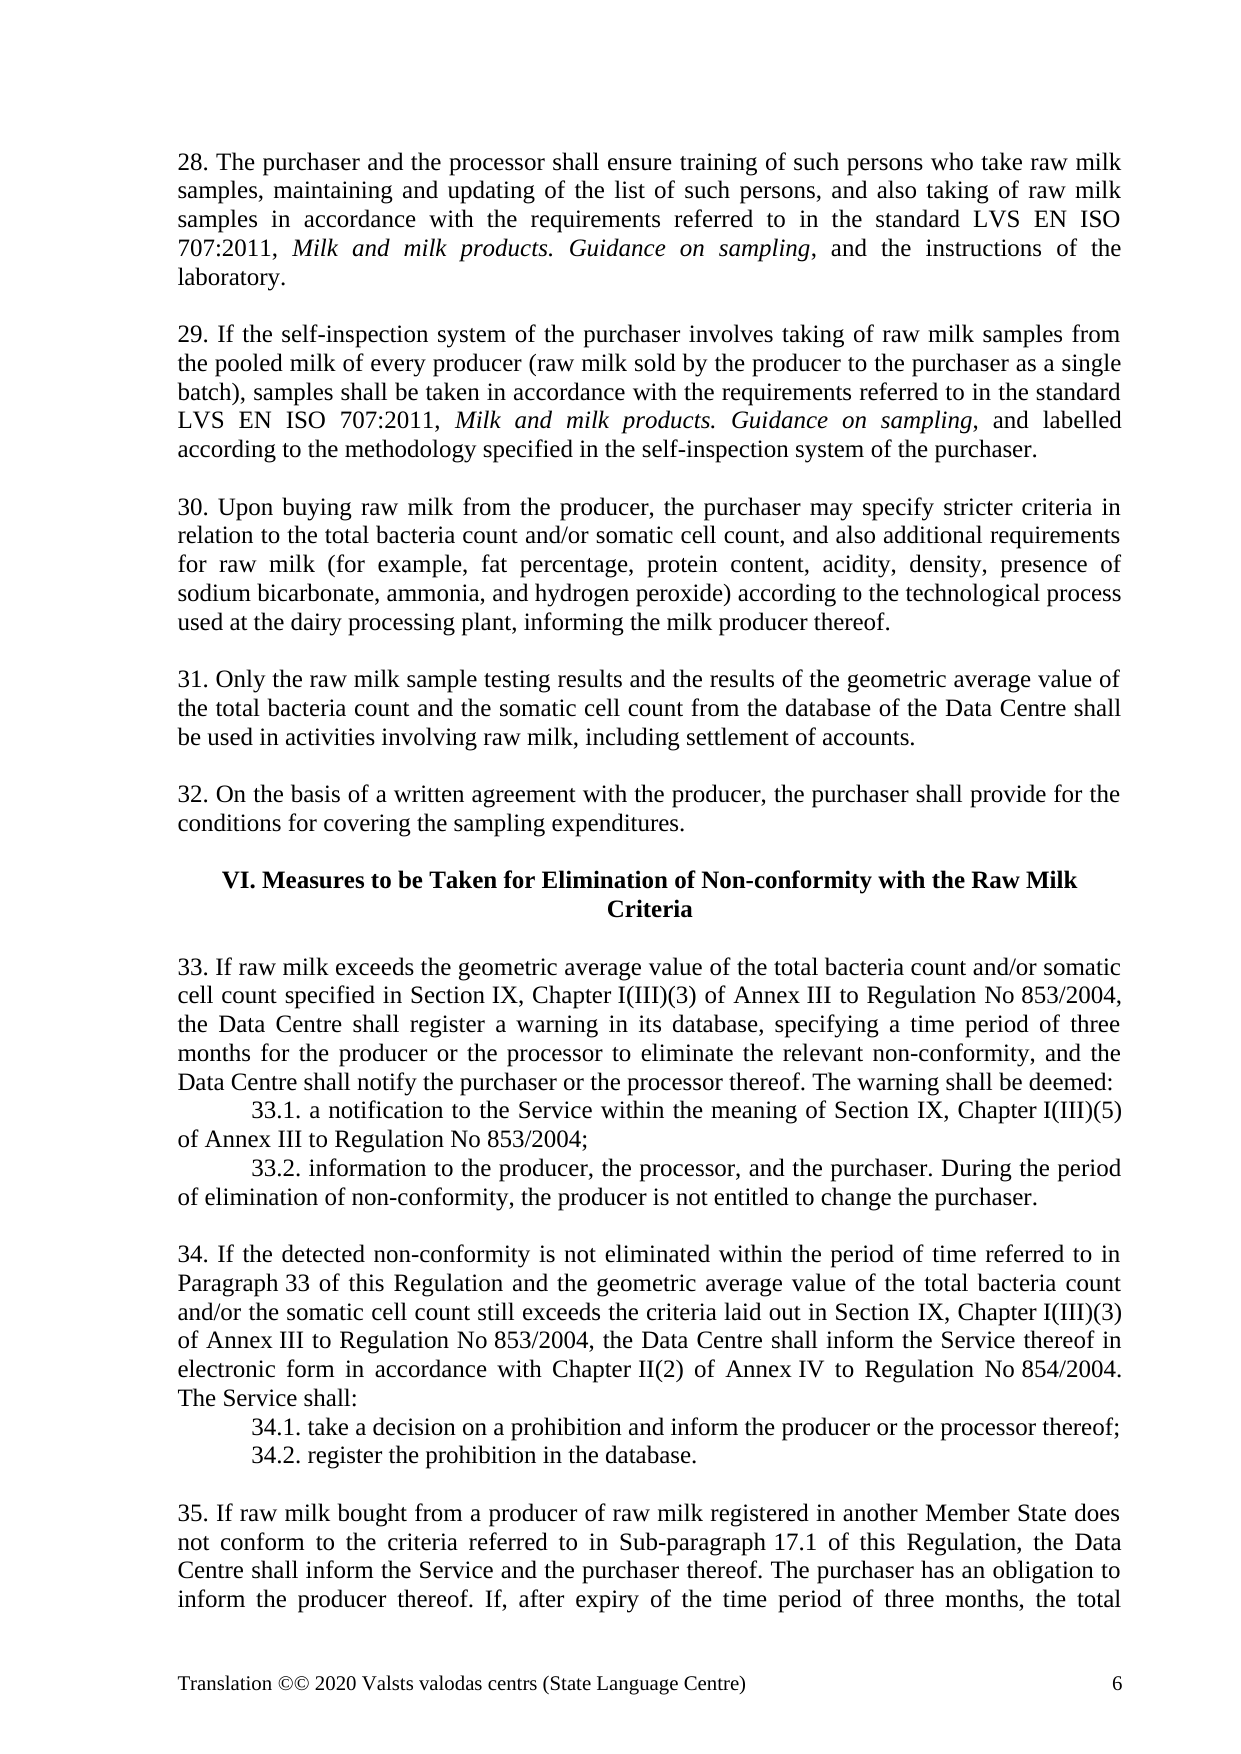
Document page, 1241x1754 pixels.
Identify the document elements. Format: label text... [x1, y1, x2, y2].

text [177, 1498, 1122, 1613]
text 32. On the basis of a written agreement with the producer, the purchaser shall provide for the conditions for covering the sampling expenditures. [177, 779, 1122, 837]
text 34.2. register the prohibition in the database. [177, 1441, 1122, 1469]
text 33.2. information to the producer, the processor, and the purchaser. During the period of elimination of non-conformity, the producer is not entitled to change the purchaser. [177, 1153, 1122, 1211]
text 31. Only the raw milk sample testing results and the results of the geometric average value of the total bacteria count and the somatic cell count from the database of the Data Centre shall be used in activities involving raw milk, including settlement of accounts. [177, 664, 1122, 751]
text 34.1. take a decision on a prohibition and inform the producer or the processor thereof; [177, 1412, 1122, 1441]
text 33.1. a notification to the Service within the meaning of Section IX, Chapter I(III)(5) of Annex III to Regulation No 853/2004; [177, 1096, 1122, 1153]
text VI. Measures to be Taken for Elimination of Non-conformity with the Raw Milk Criteria [177, 866, 1122, 923]
text 29. If the self-inspection system of the purchaser involves taking of raw milk samples from the pooled milk of every producer (raw milk sold by the producer to the purchaser as a single batch), samples shall be taken in accordance with the requirements referred to in the standard LVS EN ISO 707:2011, Milk and milk products. Guidance on sampling, and labelled according to the methodology specified in the self-inspection system of the purchaser. [177, 319, 1122, 463]
text 30. Upon buying raw milk from the producer, the purchaser may specify stricter criteria in relation to the total bacteria count and/or somatic cell count, and also additional requirements for raw milk (for example, fat percentage, protein content, acidity, density, presence of sodium bicarbonate, ammonia, and hydrogen peroxide) according to the technological process used at the dairy processing plant, informing the milk producer thereof. [177, 492, 1122, 636]
text 33. If raw milk exceeds the geometric average value of the total bacteria count and/or somatic cell count specified in Section IX, Chapter I(III)(3) of Annex III to Regulation No 853/2004, the Data Centre shall register a warning in its database, specifying a time period of three months for the producer or the processor to eliminate the relevant non-conformity, and the Data Centre shall notify the purchaser or the processor thereof. The warning shall be deemed: [177, 952, 1122, 1096]
text 28. The purchaser and the processor shall ensure training of such persons who take raw milk samples, maintaining and updating of the list of such persons, and also taking of raw milk samples in accordance with the requirements referred to in the standard LVS EN ISO 707:2011, Milk and milk products. Guidance on sampling, and the instructions of the laboratory. [177, 147, 1122, 291]
text 34. If the detected non-conformity is not eliminated within the period of time referred to in Paragraph 33 of this Regulation and the geometric average value of the total bacteria count and/or the somatic cell count still exceeds the criteria laid out in Section IX, Chapter I(III)(3) of Annex III to Regulation No 853/2004, the Data Centre shall inform the Service thereof in electronic form in accordance with Chapter II(2) of Annex IV to Regulation No 854/2004. The Service shall: [177, 1239, 1122, 1412]
